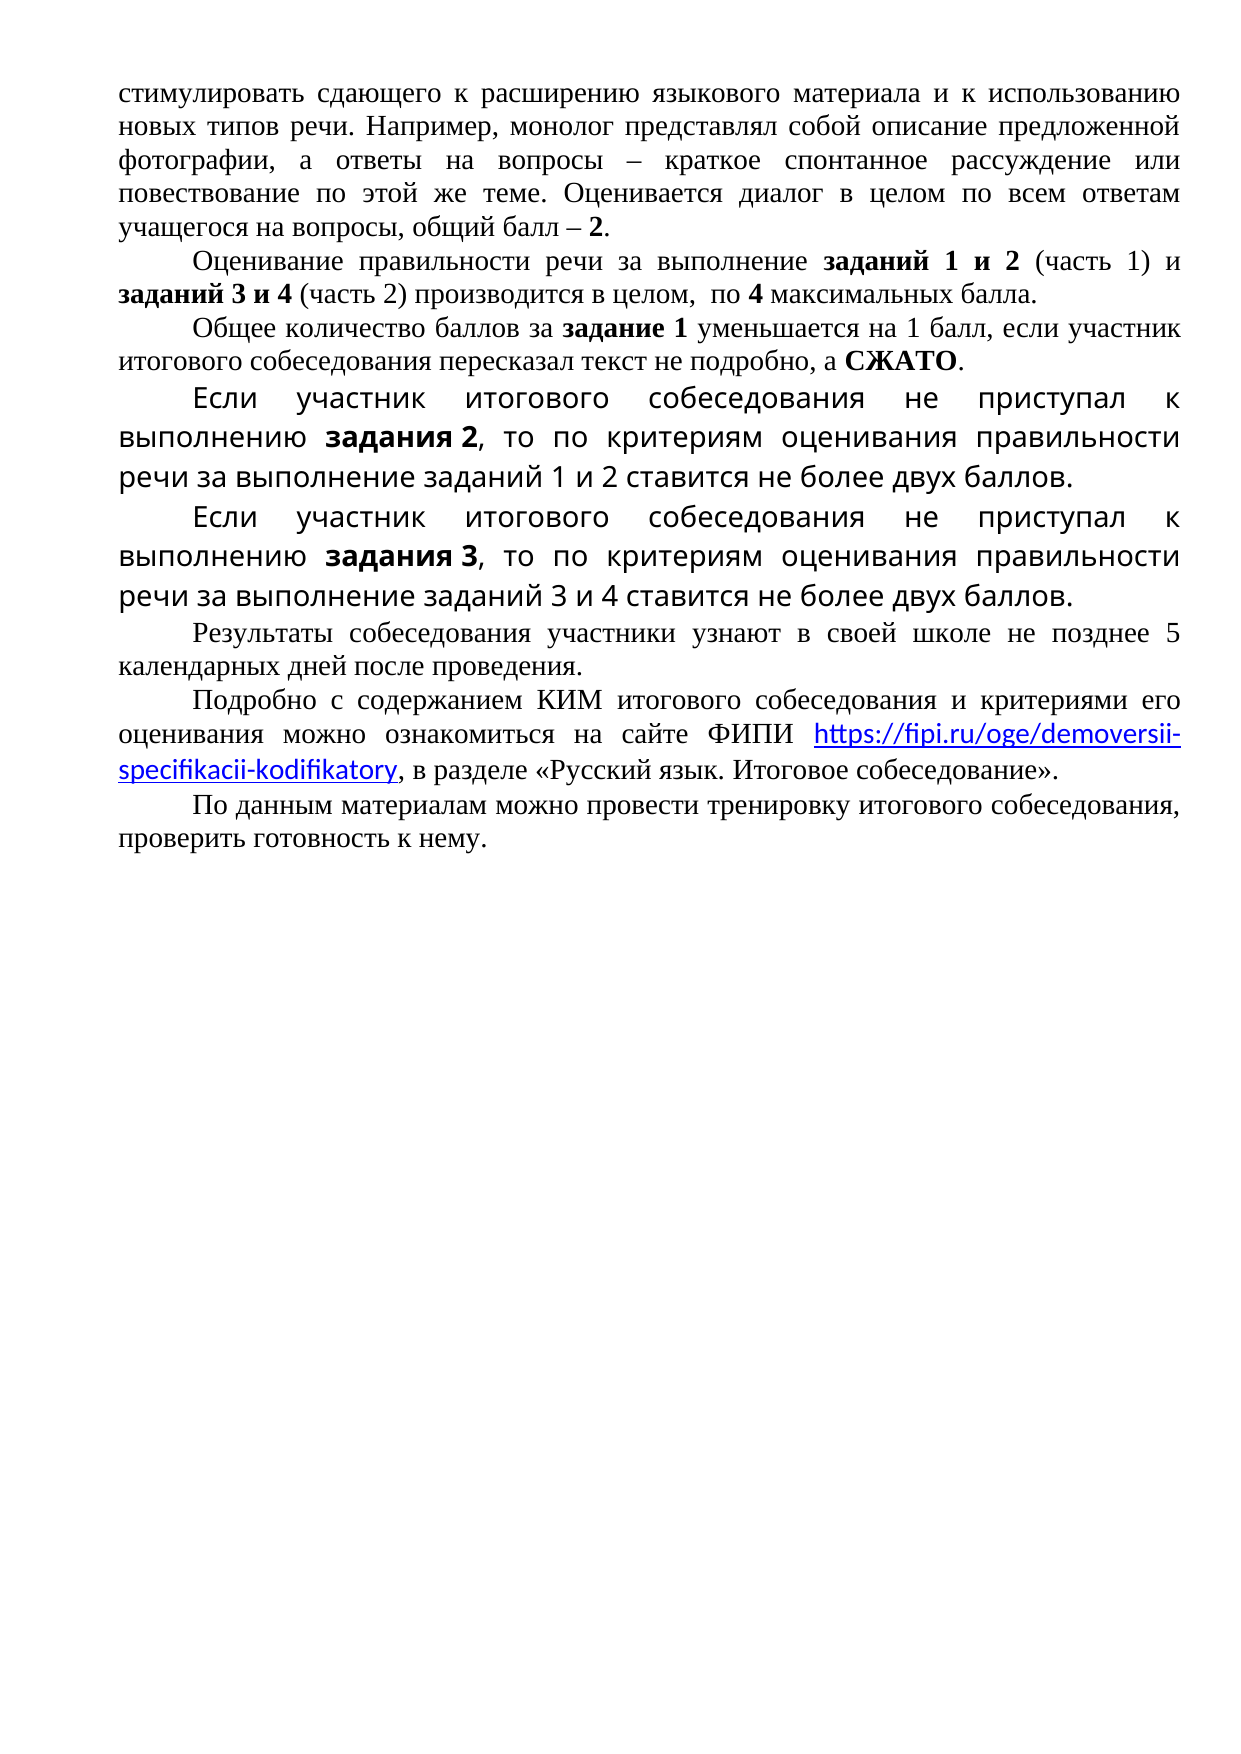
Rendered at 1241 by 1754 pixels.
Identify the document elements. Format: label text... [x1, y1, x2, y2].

list Если участник итогового собеседования не приступал к выполнению задания 2, то по критериям оценивания правильности речи за выполнение заданий 1 и 2 ставится не более двух баллов. [118, 377, 1181, 496]
text По данным материалам можно провести тренировку итогового собеседования, проверить готовность к нему. [118, 787, 1181, 854]
list Результаты собеседования участники узнают в своей школе не позднее 5 календарных дней после проведения. [118, 615, 1181, 682]
list Общее количество баллов за задание 1 уменьшается на 1 балл, если участник итогового собеседования пересказал текст не подробно, а СЖАТО. [118, 310, 1181, 377]
text Подробно с содержанием КИМ итогового собеседования и критериями его оценивания можно ознакомиться на сайте ФИПИ https://fipi.ru/oge/demoversii-specifikacii-kodifikatory, в разделе «Русский язык. Итоговое собеседование». [118, 682, 1181, 787]
list Если участник итогового собеседования не приступал к выполнению задания 3, то по критериям оценивания правильности речи за выполнение заданий 3 и 4 ставится не более двух баллов. [118, 496, 1181, 615]
list Оценивание правильности речи за выполнение заданий 1 и 2 (часть 1) и заданий 3 и 4 (часть 2) производится в целом, по 4 максимальных балла. [118, 243, 1181, 310]
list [118, 75, 1181, 243]
